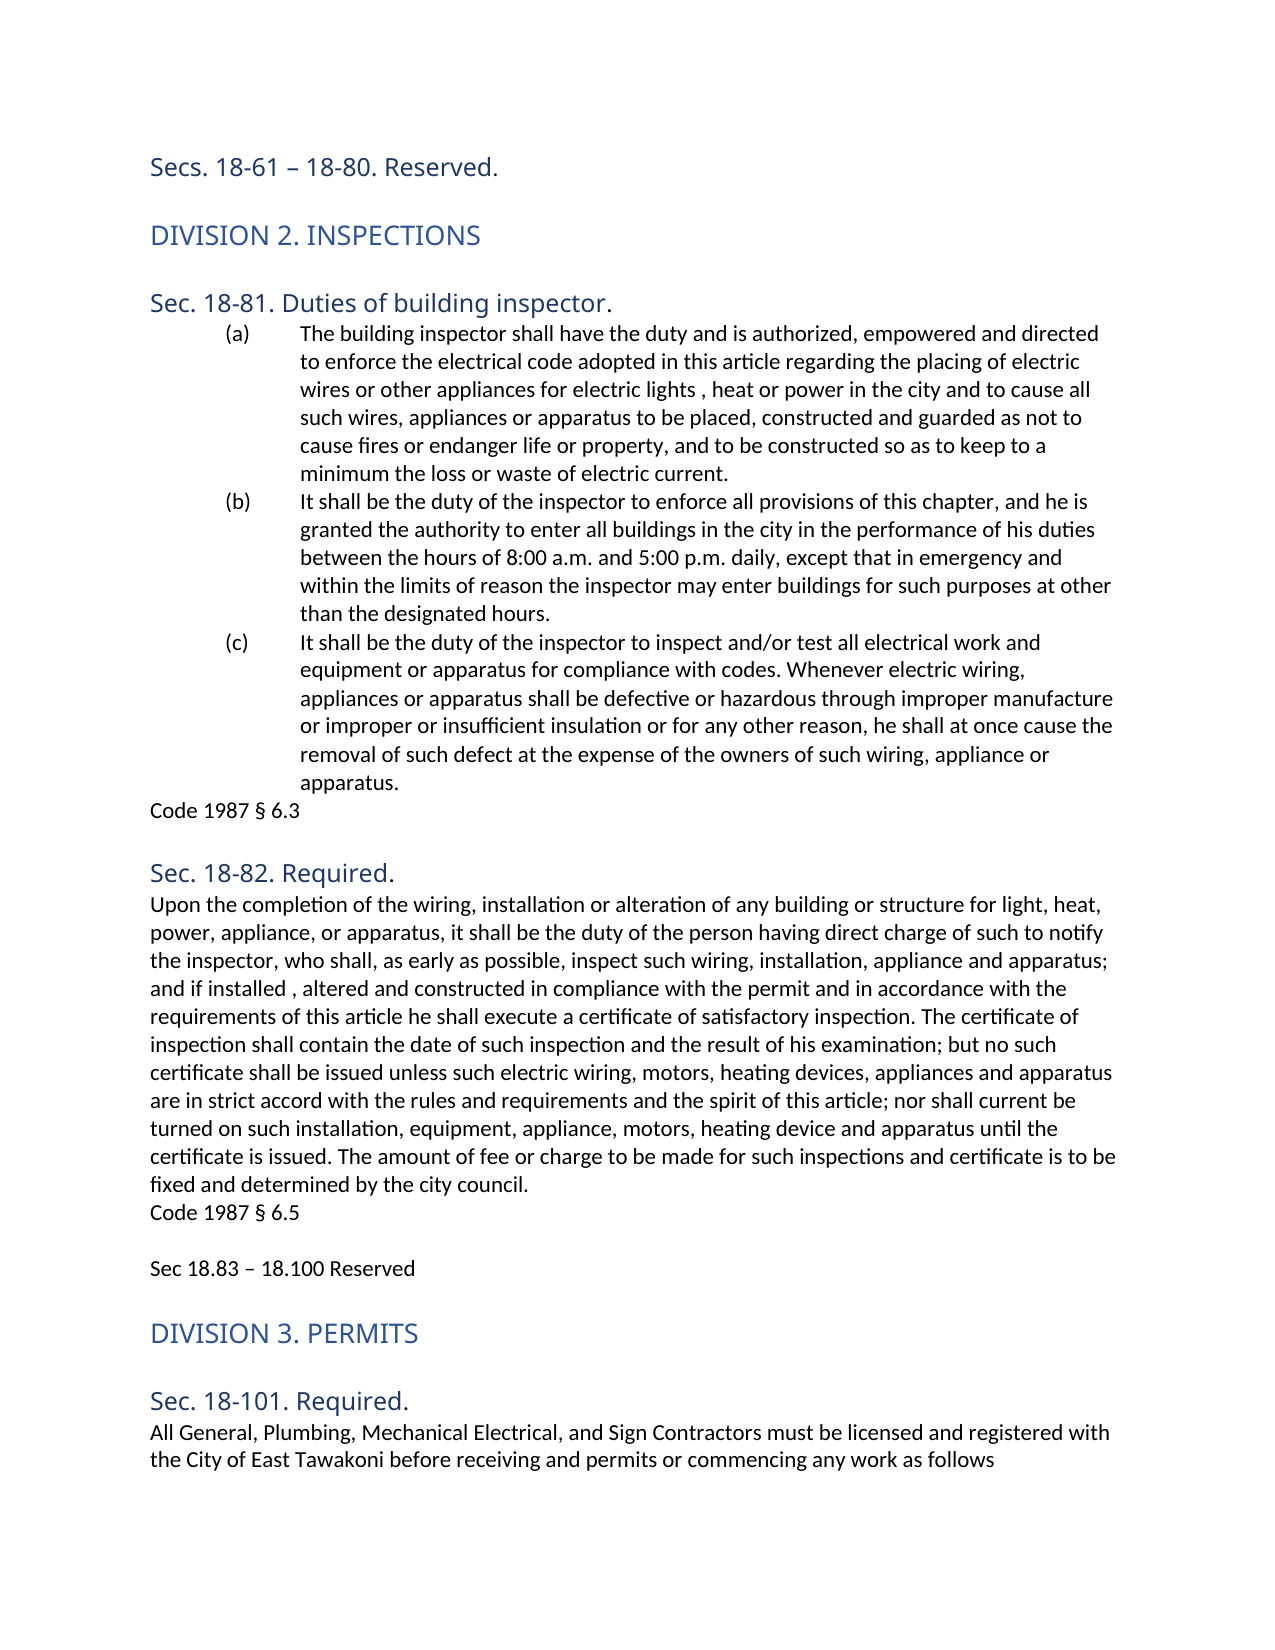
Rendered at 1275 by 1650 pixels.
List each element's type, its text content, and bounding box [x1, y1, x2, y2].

text (c) It shall be the duty of the inspector to inspect and/or test all electrical work and equipment or apparatus for compliance with codes. Whenever electric wiring, appliances or apparatus shall be defective or hazardous through improper manufacture or improper or insufficient insulation or for any other reason, he shall at once cause the removal of such defect at the expense of the owners of such wiring, appliance or apparatus. [225, 628, 1125, 796]
text DIVISION 2. INSPECTIONS [150, 216, 1125, 253]
text Sec. 18-81. Duties of building inspector. [150, 285, 1125, 319]
text (a) The building inspector shall have the duty and is authorized, empowered and directed to enforce the electrical code adopted in this article regarding the placing of electric wires or other appliances for electric lights , heat or power in the city and to cause all such wires, appliances or apparatus to be placed, constructed and guarded as not to cause fires or endanger life or property, and to be constructed so as to keep to a minimum the loss or waste of electric current. [225, 319, 1125, 487]
text Upon the completion of the wiring, installation or alteration of any building or structure for light, heat, power, appliance, or apparatus, it shall be the duty of the person having direct charge of such to notify the inspector, who shall, as early as possible, inspect such wiring, installation, appliance and apparatus; and if installed , altered and constructed in compliance with the permit and in accordance with the requirements of this article he shall execute a certificate of satisfactory inspection. The certificate of inspection shall contain the date of such inspection and the result of his examination; but no such certificate shall be issued unless such electric wiring, motors, heating devices, appliances and apparatus are in strict accord with the rules and requirements and the spirit of this article; nor shall current be turned on such installation, equipment, appliance, motors, heating device and apparatus until the certificate is issued. The amount of fee or charge to be made for such inspections and certificate is to be fixed and determined by the city council. [150, 890, 1125, 1198]
text All General, Plumbing, Mechanical Electrical, and Sign Contractors must be licensed and registered with the City of East Tawakoni before receiving and permits or commencing any work as follows [150, 1418, 1125, 1474]
text Secs. 18-61 – 18-80. Reserved. [150, 150, 1125, 184]
text Sec. 18-101. Required. [150, 1383, 1125, 1418]
text Code 1987 § 6.3 [150, 796, 1125, 824]
text Sec 18.83 – 18.100 Reserved [150, 1254, 1125, 1282]
text Code 1987 § 6.5 [150, 1198, 1125, 1226]
text DIVISION 3. PERMITS [150, 1314, 1125, 1351]
text (b) It shall be the duty of the inspector to enforce all provisions of this chapter, and he is granted the authority to enter all buildings in the city in the performance of his duties between the hours of 8:00 a.m. and 5:00 p.m. daily, except that in emergency and within the limits of reason the inspector may enter buildings for such purposes at other than the designated hours. [225, 487, 1125, 628]
text Sec. 18-82. Required. [150, 856, 1125, 890]
